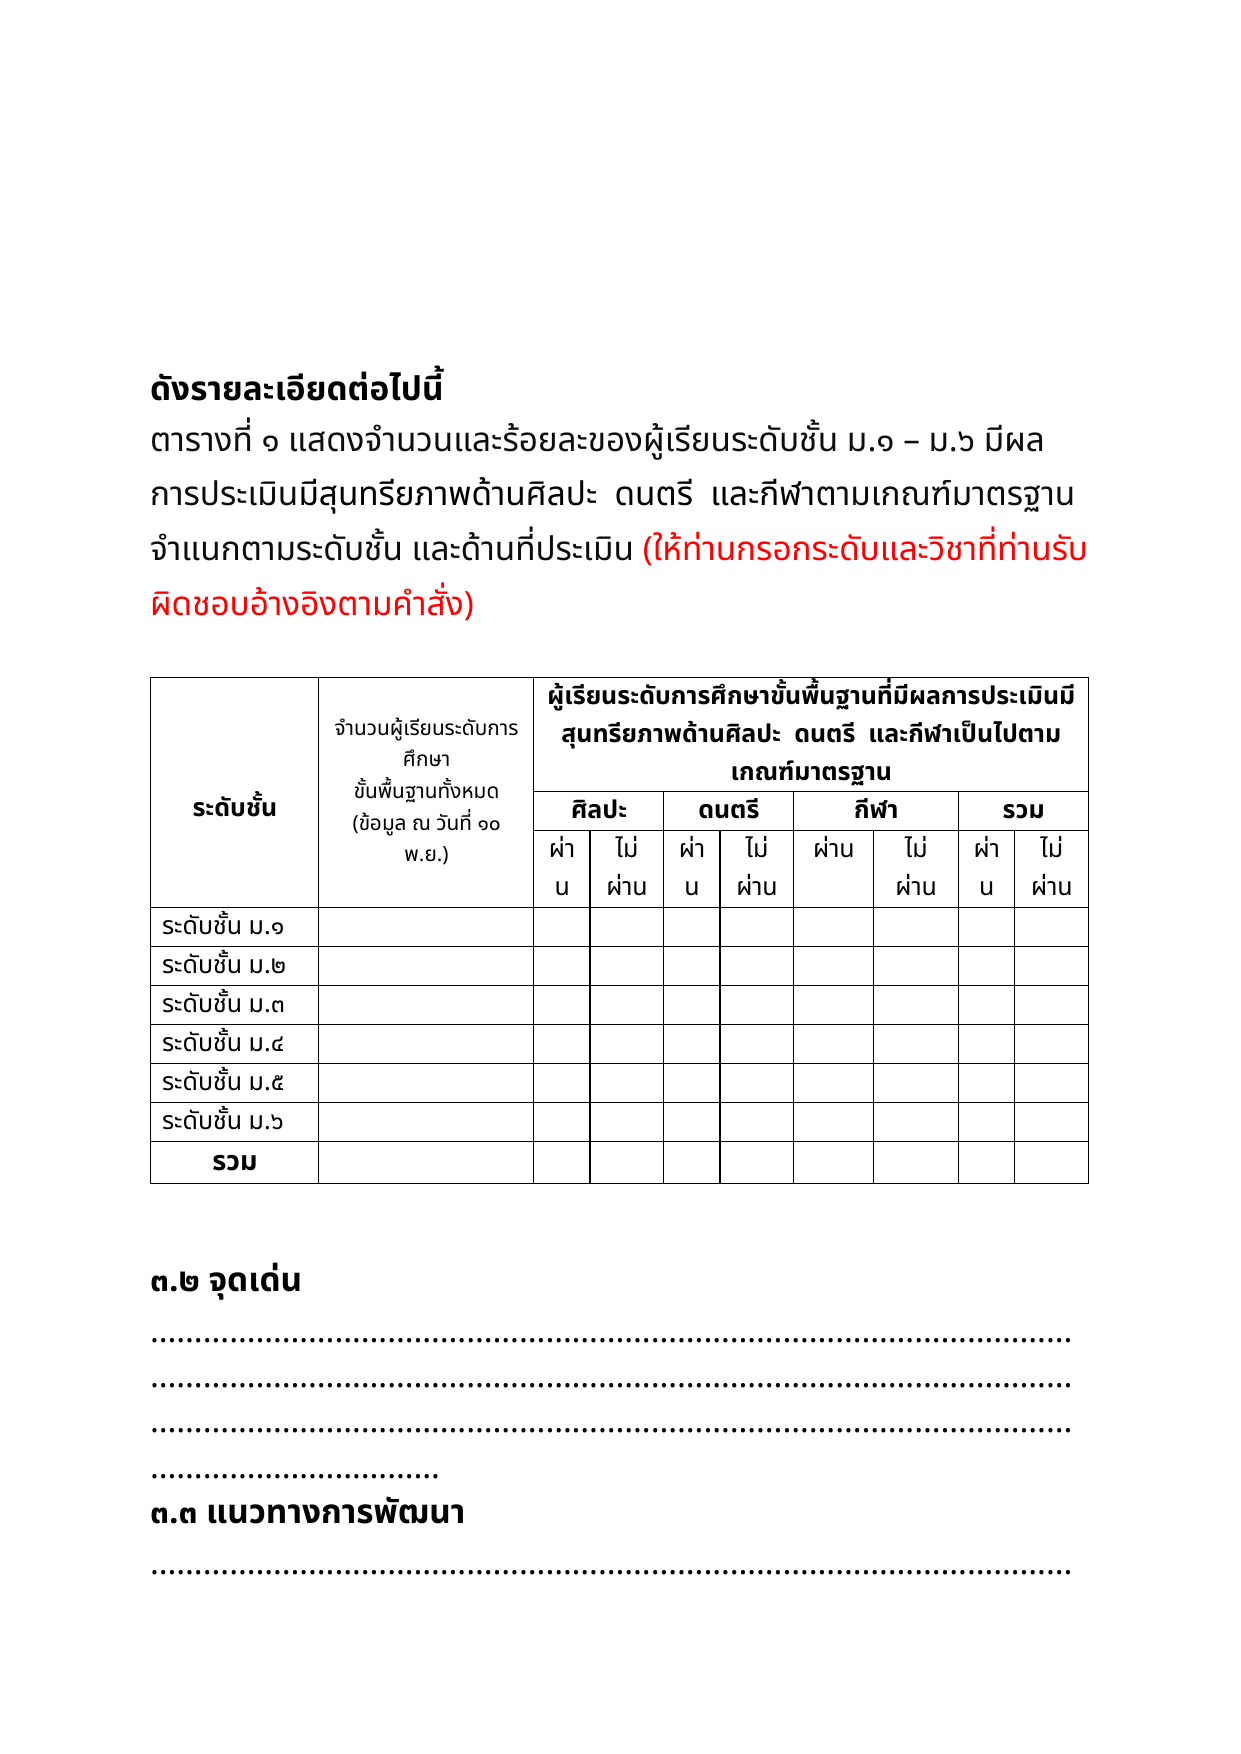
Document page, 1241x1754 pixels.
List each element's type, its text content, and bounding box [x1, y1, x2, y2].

table_cell [664, 908, 719, 946]
table_cell [591, 908, 663, 946]
table_cell [959, 908, 1014, 946]
table_cell ผ่าน [534, 831, 589, 907]
table_cell [591, 1142, 663, 1183]
table_cell [319, 986, 533, 1024]
table_cell [664, 1064, 719, 1102]
table_cell [591, 1025, 663, 1063]
table_cell [794, 1025, 873, 1063]
table_cell [959, 1064, 1014, 1102]
table_cell [874, 908, 958, 946]
table_cell [534, 1103, 589, 1141]
table_cell กีฬา [794, 792, 958, 830]
table_cell ศิลปะ [534, 792, 663, 830]
table_cell ไม่ผ่าน [1015, 831, 1088, 907]
table_cell ระดับชั้น ม.๕ [151, 1064, 318, 1102]
table_cell ไม่ผ่าน [591, 831, 663, 907]
table_cell [1015, 1025, 1088, 1063]
table_cell ระดับชั้น ม.๔ [151, 1025, 318, 1063]
table_cell [959, 947, 1014, 985]
table_cell [664, 1103, 719, 1141]
table_cell ไม่ผ่าน [721, 831, 793, 907]
table_cell [319, 947, 533, 985]
table_cell [591, 986, 663, 1024]
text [150, 1256, 1090, 1584]
table_cell [534, 1064, 589, 1102]
table_header ผู้เรียนระดับการศึกษาขั้นพื้นฐานที่มีผลการประเมินมีสุนทรียภาพด้านศิลปะ ดนตรี และกีฬาเป็นไปตามเกณฑ์มาตรฐาน [534, 678, 1088, 791]
table_cell [319, 1025, 533, 1063]
table_cell [664, 1142, 719, 1183]
table_cell [721, 1064, 793, 1102]
table_cell [664, 986, 719, 1024]
table_cell [794, 986, 873, 1024]
table_cell [1015, 1064, 1088, 1102]
table_cell ดนตรี [664, 792, 793, 830]
table_cell [959, 1103, 1014, 1141]
table_cell รวม [959, 792, 1088, 830]
table_cell [794, 908, 873, 946]
table_cell [874, 947, 958, 985]
table_cell [664, 1025, 719, 1063]
text ตารางที่ ๑ แสดงจำนวนและร้อยละของผู้เรียนระดับชั้น ม.๑ – ม.๖ มีผลการประเมินมีสุนทรียภาพด้านศิลปะ ดนตรี และกีฬาตามเกณฑ์มาตรฐาน จำแนกตามระดับชั้น และด้านที่ประเมิน (ให้ท่านกรอกระดับและวิชาที่ท่านรับผิดชอบอ้างอิงตามคำสั่ง) [150, 416, 1090, 630]
table_cell [664, 947, 719, 985]
table_cell [534, 908, 589, 946]
table_cell [874, 1025, 958, 1063]
table_cell [534, 1142, 589, 1183]
table_cell [794, 1064, 873, 1102]
table_cell [591, 1064, 663, 1102]
table_cell [959, 1142, 1014, 1183]
table_header ระดับชั้น [151, 678, 318, 907]
table_cell รวม [151, 1142, 318, 1183]
table_cell [874, 1142, 958, 1183]
table_cell [794, 947, 873, 985]
table_cell ผ่าน [664, 831, 719, 907]
table_cell [721, 1103, 793, 1141]
table_cell [721, 1142, 793, 1183]
table_cell ระดับชั้น ม.๒ [151, 947, 318, 985]
table_cell [1015, 947, 1088, 985]
table_cell [319, 908, 533, 946]
table_cell [319, 1064, 533, 1102]
table_cell [721, 908, 793, 946]
table_cell [319, 1103, 533, 1141]
table_cell [959, 1025, 1014, 1063]
table_cell [534, 986, 589, 1024]
table_cell [721, 1025, 793, 1063]
table_cell ไม่ผ่าน [874, 831, 958, 907]
table_cell [591, 1103, 663, 1141]
table_cell ระดับชั้น ม.๖ [151, 1103, 318, 1141]
table_cell [874, 1064, 958, 1102]
table_cell [1015, 1103, 1088, 1141]
table_cell ระดับชั้น ม.๑ [151, 908, 318, 946]
table_cell [534, 947, 589, 985]
table_cell [534, 1025, 589, 1063]
table_cell [721, 986, 793, 1024]
table_cell ผ่าน [959, 831, 1014, 907]
table_cell [794, 1142, 873, 1183]
table_cell [874, 1103, 958, 1141]
table_cell ผ่าน [794, 831, 873, 907]
table_cell [591, 947, 663, 985]
table_cell [1015, 1142, 1088, 1183]
table_cell [319, 1142, 533, 1183]
table_cell ระดับชั้น ม.๓ [151, 986, 318, 1024]
table_header จำนวนผู้เรียนระดับการศึกษา ขั้นพื้นฐานทั้งหมด (ข้อมูล ณ วันที่ ๑๐ พ.ย.) [319, 678, 533, 907]
table_cell [959, 986, 1014, 1024]
text ดังรายละเอียดต่อไปนี้ [150, 365, 1090, 416]
table_cell [721, 947, 793, 985]
table_cell [1015, 986, 1088, 1024]
table_cell [874, 986, 958, 1024]
table_cell [794, 1103, 873, 1141]
table_cell [1015, 908, 1088, 946]
